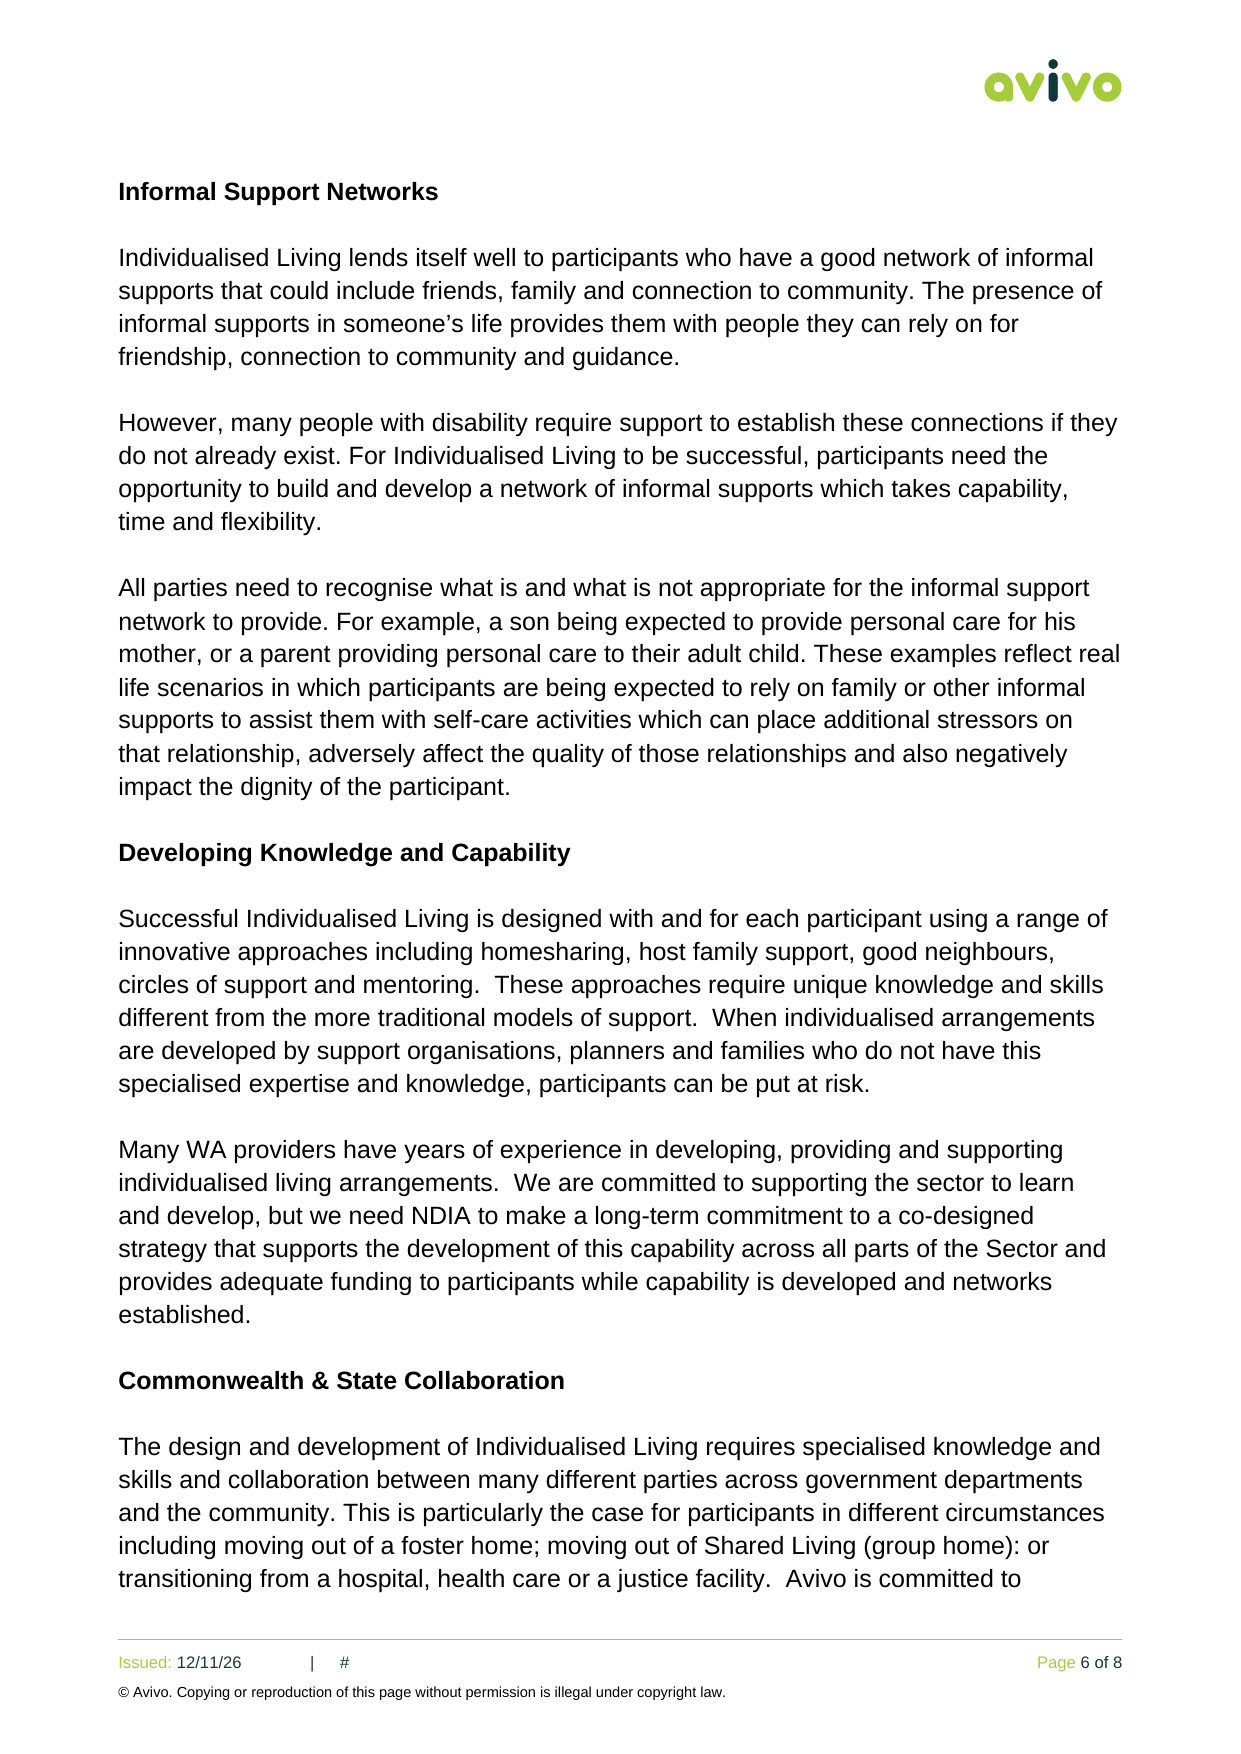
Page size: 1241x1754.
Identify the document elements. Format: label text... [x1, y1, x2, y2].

text However, many people with disability require support to establish these connections if they do not already exist. For Individualised Living to be successful, participants need the opportunity to build and develop a network of informal supports which takes capability, time and flexibility. [118, 408, 1122, 536]
text All parties need to recognise what is and what is not appropriate for the informal support network to provide. For example, a son being expected to provide personal care for his mother, or a parent providing personal care to their adult child. These examples reflect real life scenarios in which participants are being expected to rely on family or other informal supports to assist them with self-care activities which can place additional stressors on that relationship, adversely affect the quality of those relationships and also negatively impact the dignity of the participant. [118, 573, 1122, 800]
text Informal Support Networks [118, 177, 1122, 206]
text Developing Knowledge and Capability [118, 838, 1122, 866]
picture [983, 59, 1123, 103]
text Commonwealth & State Collaboration [118, 1366, 1122, 1395]
text Individualised Living lends itself well to participants who have a good network of informal supports that could include friends, family and connection to community. The presence of informal supports in someone’s life provides them with people they can rely on for friendship, connection to community and guidance. [118, 243, 1122, 371]
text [118, 1432, 1122, 1593]
text Successful Individualised Living is designed with and for each participant using a range of innovative approaches including homesharing, host family support, good neighbours, circles of support and mentoring. These approaches require unique knowledge and skills different from the more traditional models of support. When individualised arrangements are developed by support organisations, planners and families who do not have this specialised expertise and knowledge, participants can be put at risk. [118, 904, 1122, 1097]
text Many WA providers have years of experience in developing, providing and supporting individualised living arrangements. We are committed to supporting the sector to learn and develop, but we need NDIA to make a long-term commitment to a co-designed strategy that supports the development of this capability across all parts of the Sector and provides adequate funding to participants while capability is developed and networks established. [118, 1135, 1122, 1329]
